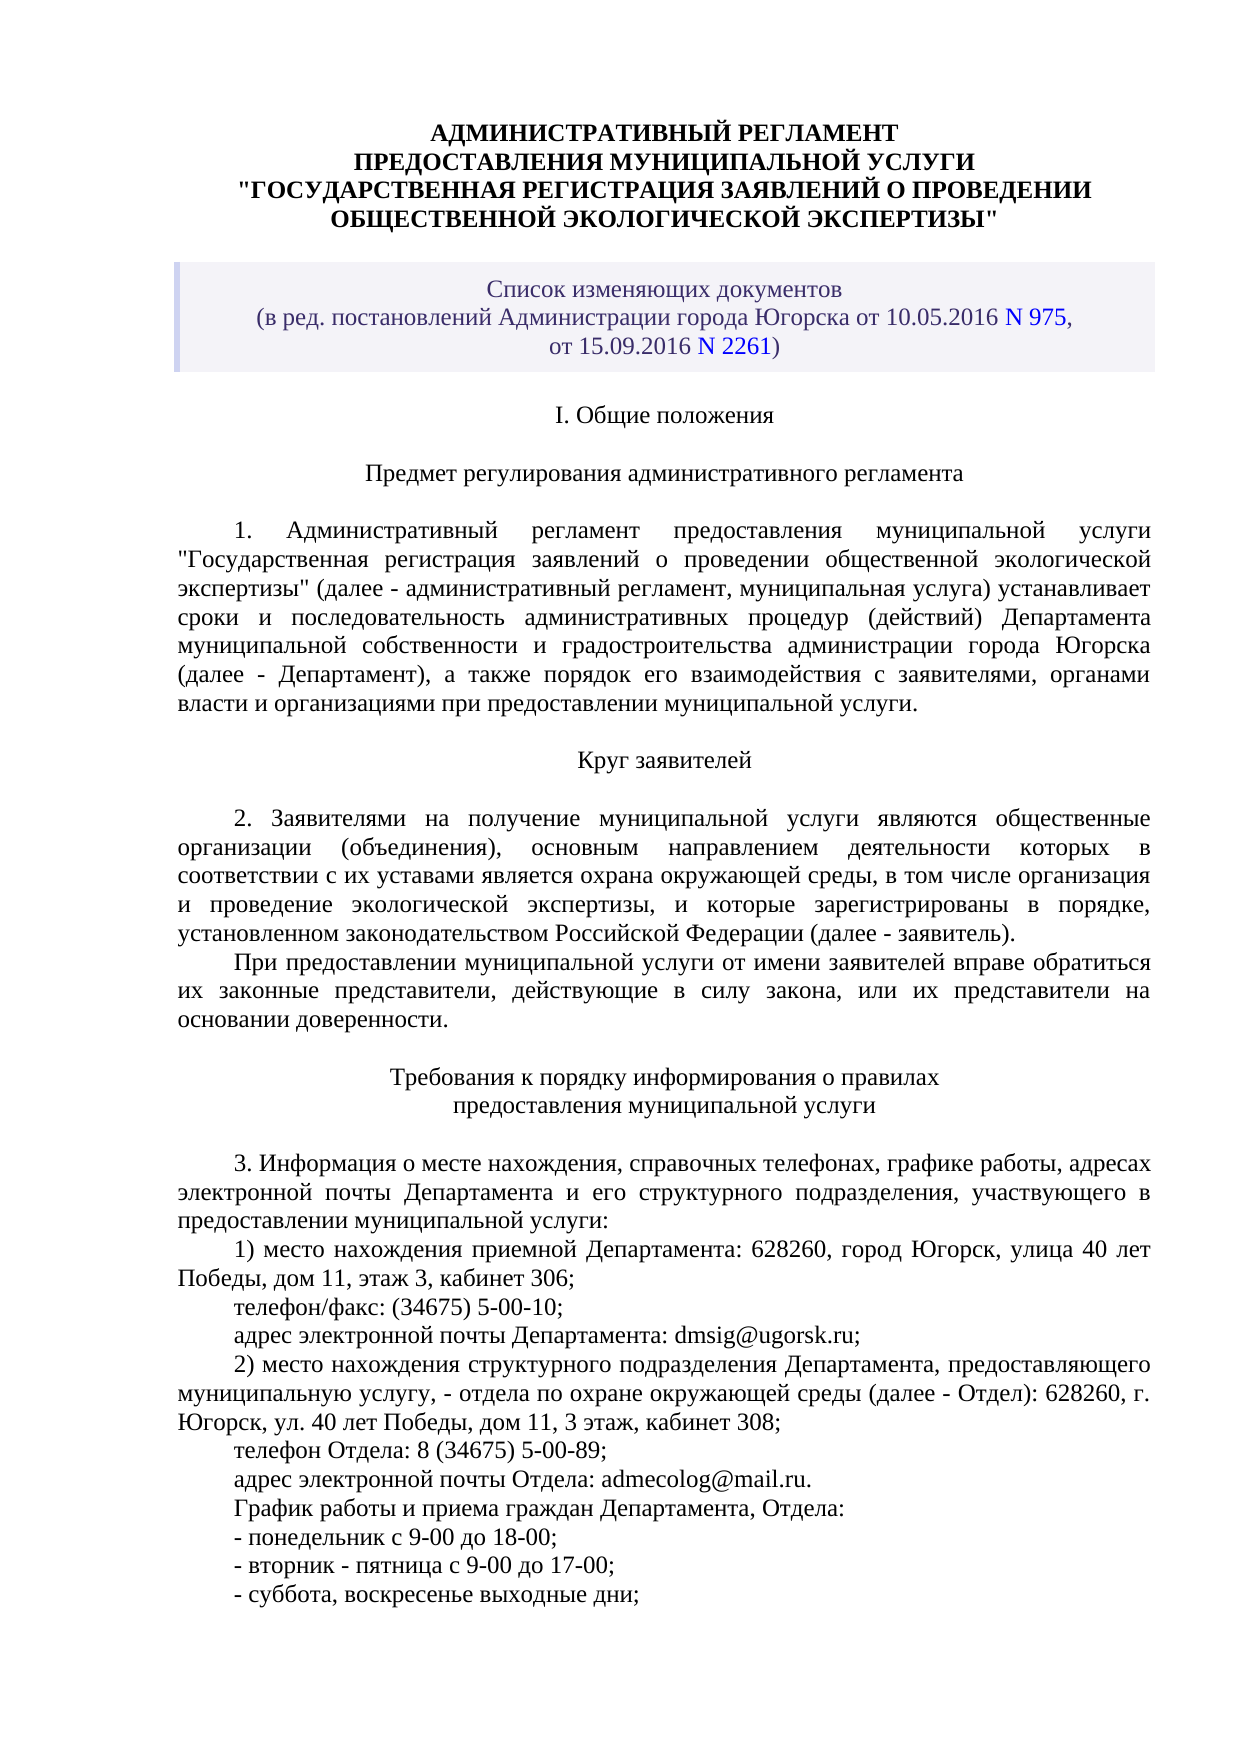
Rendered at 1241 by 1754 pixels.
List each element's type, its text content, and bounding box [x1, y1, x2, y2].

text - понедельник с 9-00 до 18-00; [177, 1522, 1152, 1550]
title АДМИНИСТРАТИВНЫЙ РЕГЛАМЕНТ [177, 118, 1152, 147]
text 2. Заявителями на получение муниципальной услуги являются общественные организации (объединения), основным направлением деятельности которых в соответствии с их уставами является охрана окружающей среды, в том числе организация и проведение экологической экспертизы, и которые зарегистрированы в порядке, установленном законодательством Российской Федерации (далее - заявитель). [177, 803, 1152, 947]
text Круг заявителей [177, 745, 1152, 774]
text телефон Отдела: 8 (34675) 5-00-89; [177, 1435, 1152, 1464]
text адрес электронной почты Департамента: dmsig@ugorsk.ru; [177, 1320, 1152, 1349]
title "ГОСУДАРСТВЕННАЯ РЕГИСТРАЦИЯ ЗАЯВЛЕНИЙ О ПРОВЕДЕНИИ [177, 176, 1152, 204]
text Требования к порядку информирования о правилах [177, 1062, 1152, 1090]
text При предоставлении муниципальной услуги от имени заявителей вправе обратиться их законные представители, действующие в силу закона, или их представители на основании доверенности. [177, 947, 1152, 1033]
title ПРЕДОСТАВЛЕНИЯ МУНИЦИПАЛЬНОЙ УСЛУГИ [177, 147, 1152, 176]
text 1. Административный регламент предоставления муниципальной услуги "Государственная регистрация заявлений о проведении общественной экологической экспертизы" (далее - административный регламент, муниципальная услуга) устанавливает сроки и последовательность административных процедур (действий) Департамента муниципальной собственности и градостроительства администрации города Югорска (далее - Департамент), а также порядок его взаимодействия с заявителями, органами власти и организациями при предоставлении муниципальной услуги. [177, 515, 1152, 717]
table_header Список изменяющих документов (в ред. постановлений Администрации города Югорска от 10.05.2016 N 975, от 15.09.2016 N 2261) [180, 262, 1149, 372]
text - вторник - пятница с 9-00 до 17-00; [177, 1550, 1152, 1579]
text I. Общие положения [177, 400, 1152, 429]
text - суббота, воскресенье выходные дни; [177, 1579, 1152, 1608]
text телефон/факс: (34675) 5-00-10; [177, 1292, 1152, 1320]
text 2) место нахождения структурного подразделения Департамента, предоставляющего муниципальную услугу, - отдела по охране окружающей среды (далее - Отдел): 628260, г. Югорск, ул. 40 лет Победы, дом 11, 3 этаж, кабинет 308; [177, 1349, 1152, 1435]
text 3. Информация о месте нахождения, справочных телефонах, графике работы, адресах электронной почты Департамента и его структурного подразделения, участвующего в предоставлении муниципальной услуги: [177, 1148, 1152, 1234]
text предоставления муниципальной услуги [177, 1090, 1152, 1119]
text 1) место нахождения приемной Департамента: 628260, город Югорск, улица 40 лет Победы, дом 11, этаж 3, кабинет 306; [177, 1234, 1152, 1292]
text Предмет регулирования административного регламента [177, 458, 1152, 487]
title ОБЩЕСТВЕННОЙ ЭКОЛОГИЧЕСКОЙ ЭКСПЕРТИЗЫ" [177, 204, 1152, 233]
text График работы и приема граждан Департамента, Отдела: [177, 1493, 1152, 1522]
text адрес электронной почты Отдела: admecolog@mail.ru. [177, 1464, 1152, 1493]
